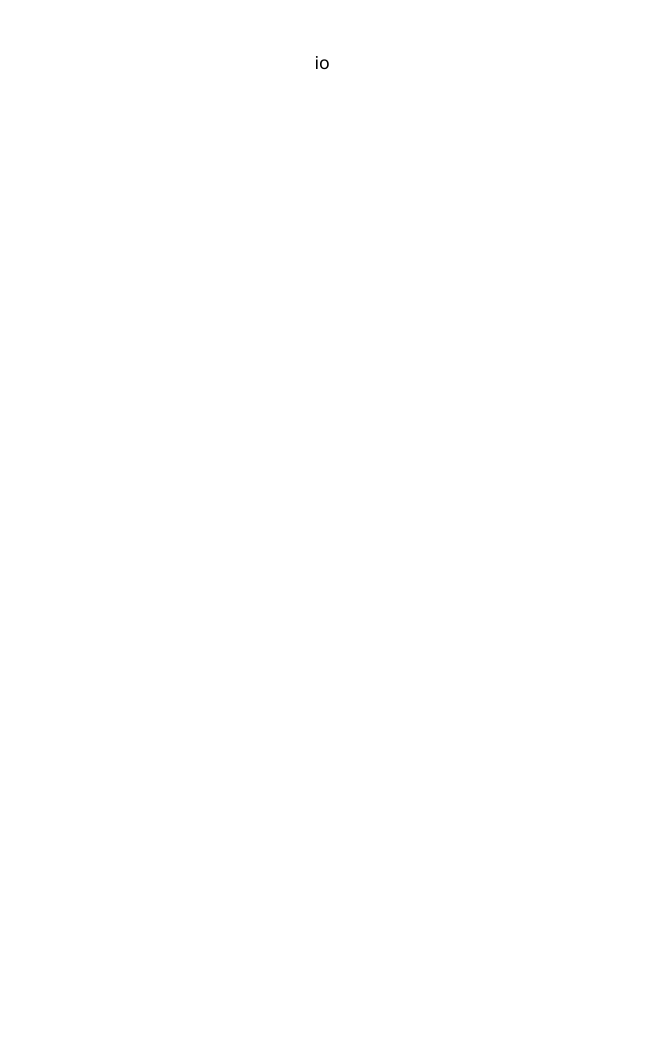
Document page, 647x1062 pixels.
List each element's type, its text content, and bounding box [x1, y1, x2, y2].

text io [0, 55, 644, 73]
